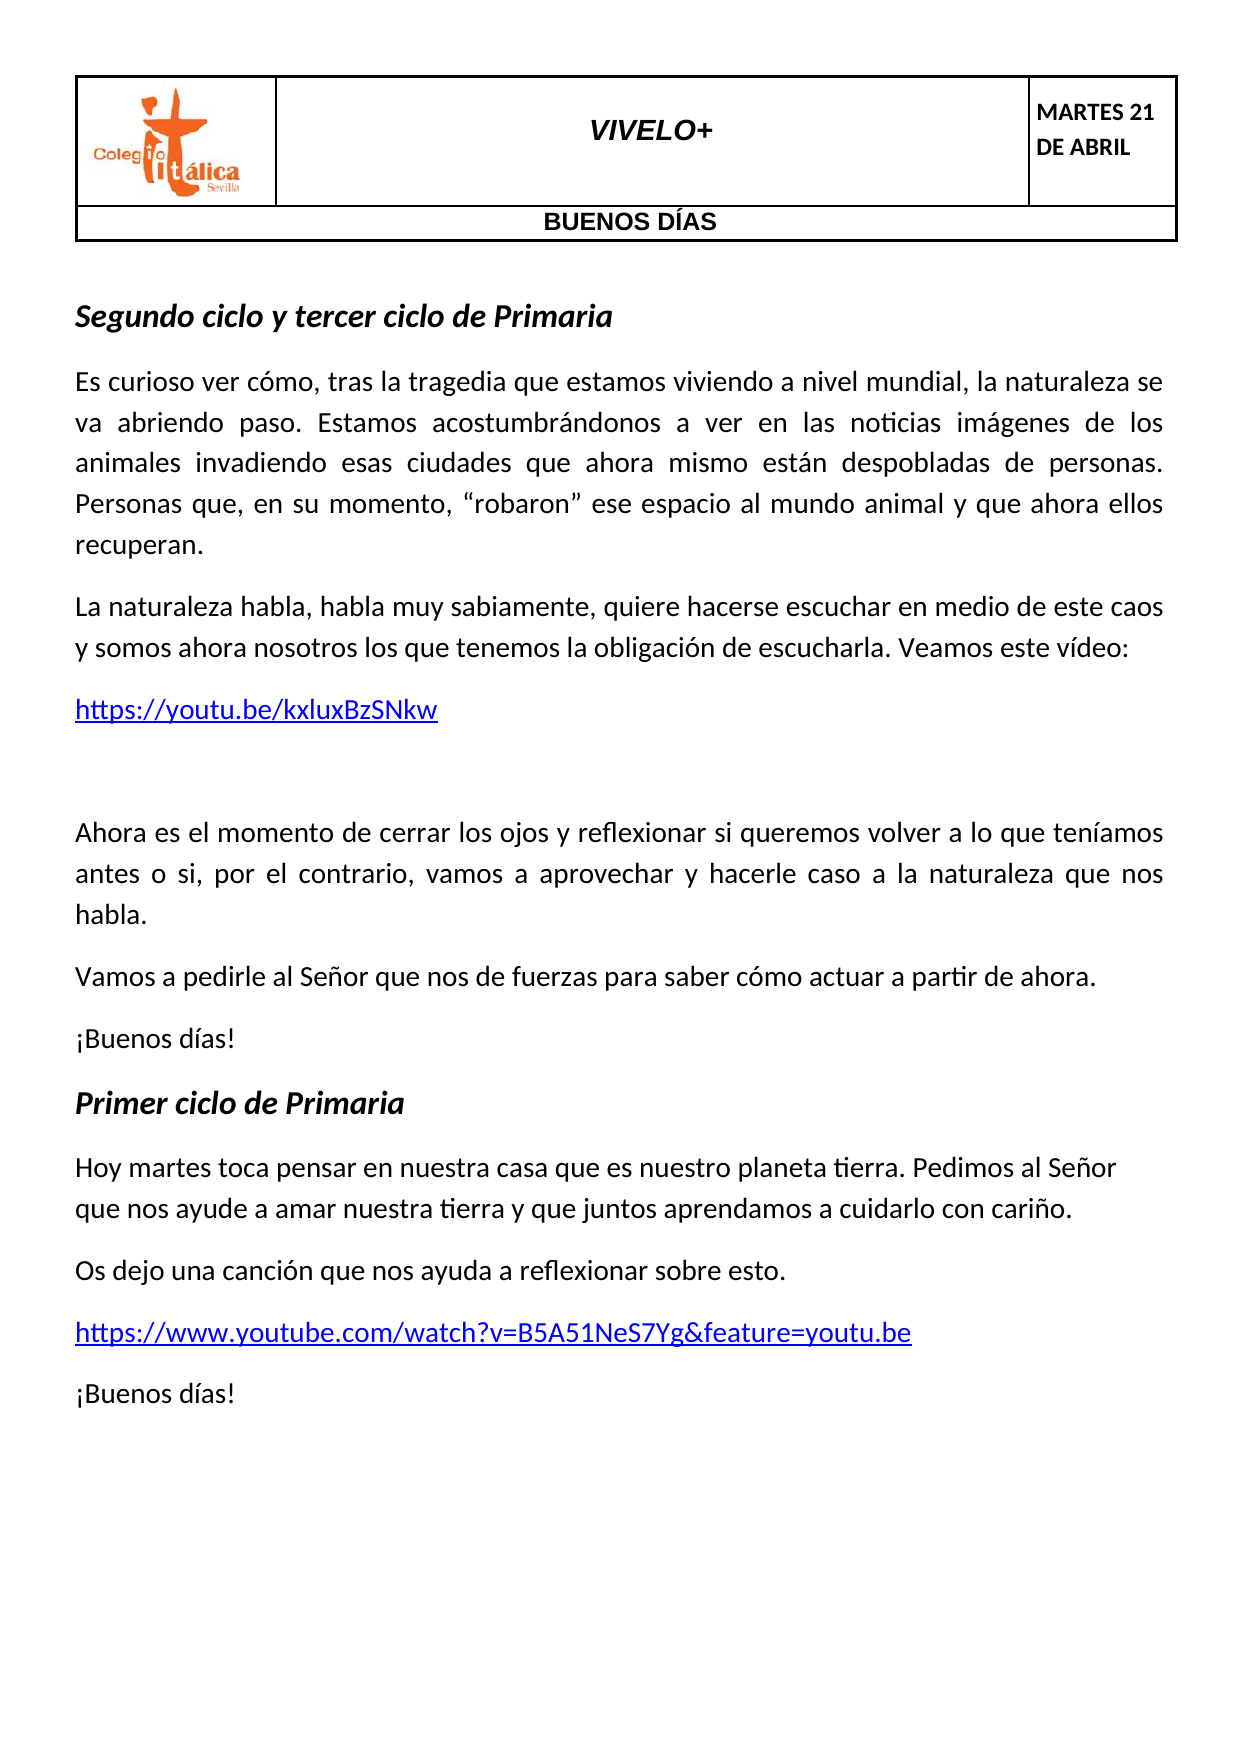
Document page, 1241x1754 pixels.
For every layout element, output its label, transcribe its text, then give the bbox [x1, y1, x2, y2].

text La naturaleza habla, habla muy sabiamente, quiere hacerse escuchar en medio de este caos y somos ahora nosotros los que tenemos la obligación de escucharla. Veamos este vídeo: [75, 588, 1165, 665]
text Primer ciclo de Primaria [75, 1082, 1165, 1122]
text Es curioso ver cómo, tras la tragedia que estamos viviendo a nivel mundial, la naturaleza se va abriendo paso. Estamos acostumbrándonos a ver en las noticias imágenes de los animales invadiendo esas ciudades que ahora mismo están despobladas de personas. Personas que, en su momento, “robaron” ese espacio al mundo animal y que ahora ellos recuperan. [75, 363, 1165, 562]
text ¡Buenos días! [75, 1020, 1165, 1056]
text Ahora es el momento de cerrar los ojos y reflexionar si queremos volver a lo que teníamos antes o si, por el contrario, vamos a aprovechar y hacerle caso a la naturaleza que nos habla. [75, 814, 1165, 932]
text https://www.youtube.com/watch?v=B5A51NeS7Yg&feature=youtu.be [75, 1314, 1165, 1349]
table_cell BUENOS DÍAS [78, 207, 1175, 239]
text Segundo ciclo y tercer ciclo de Primaria [75, 295, 1165, 336]
text ¡Buenos días! [75, 1376, 1165, 1411]
table_header MARTES 21 DE ABRIL [1030, 78, 1175, 205]
text https://youtu.be/kxluxBzSNkw [75, 691, 1165, 727]
text Hoy martes toca pensar en nuestra casa que es nuestro planeta tierra. Pedimos al Señor que nos ayude a amar nuestra tierra y que juntos aprendamos a cuidarlo con cariño. [75, 1149, 1165, 1226]
text Vamos a pedirle al Señor que nos de fuerzas para saber cómo actuar a partir de ahora. [75, 958, 1165, 994]
picture [83, 78, 245, 202]
text Os dejo una canción que nos ayuda a reflexionar sobre esto. [75, 1252, 1165, 1288]
table_header [78, 78, 275, 205]
table_header VIVELO+ [277, 78, 1028, 205]
